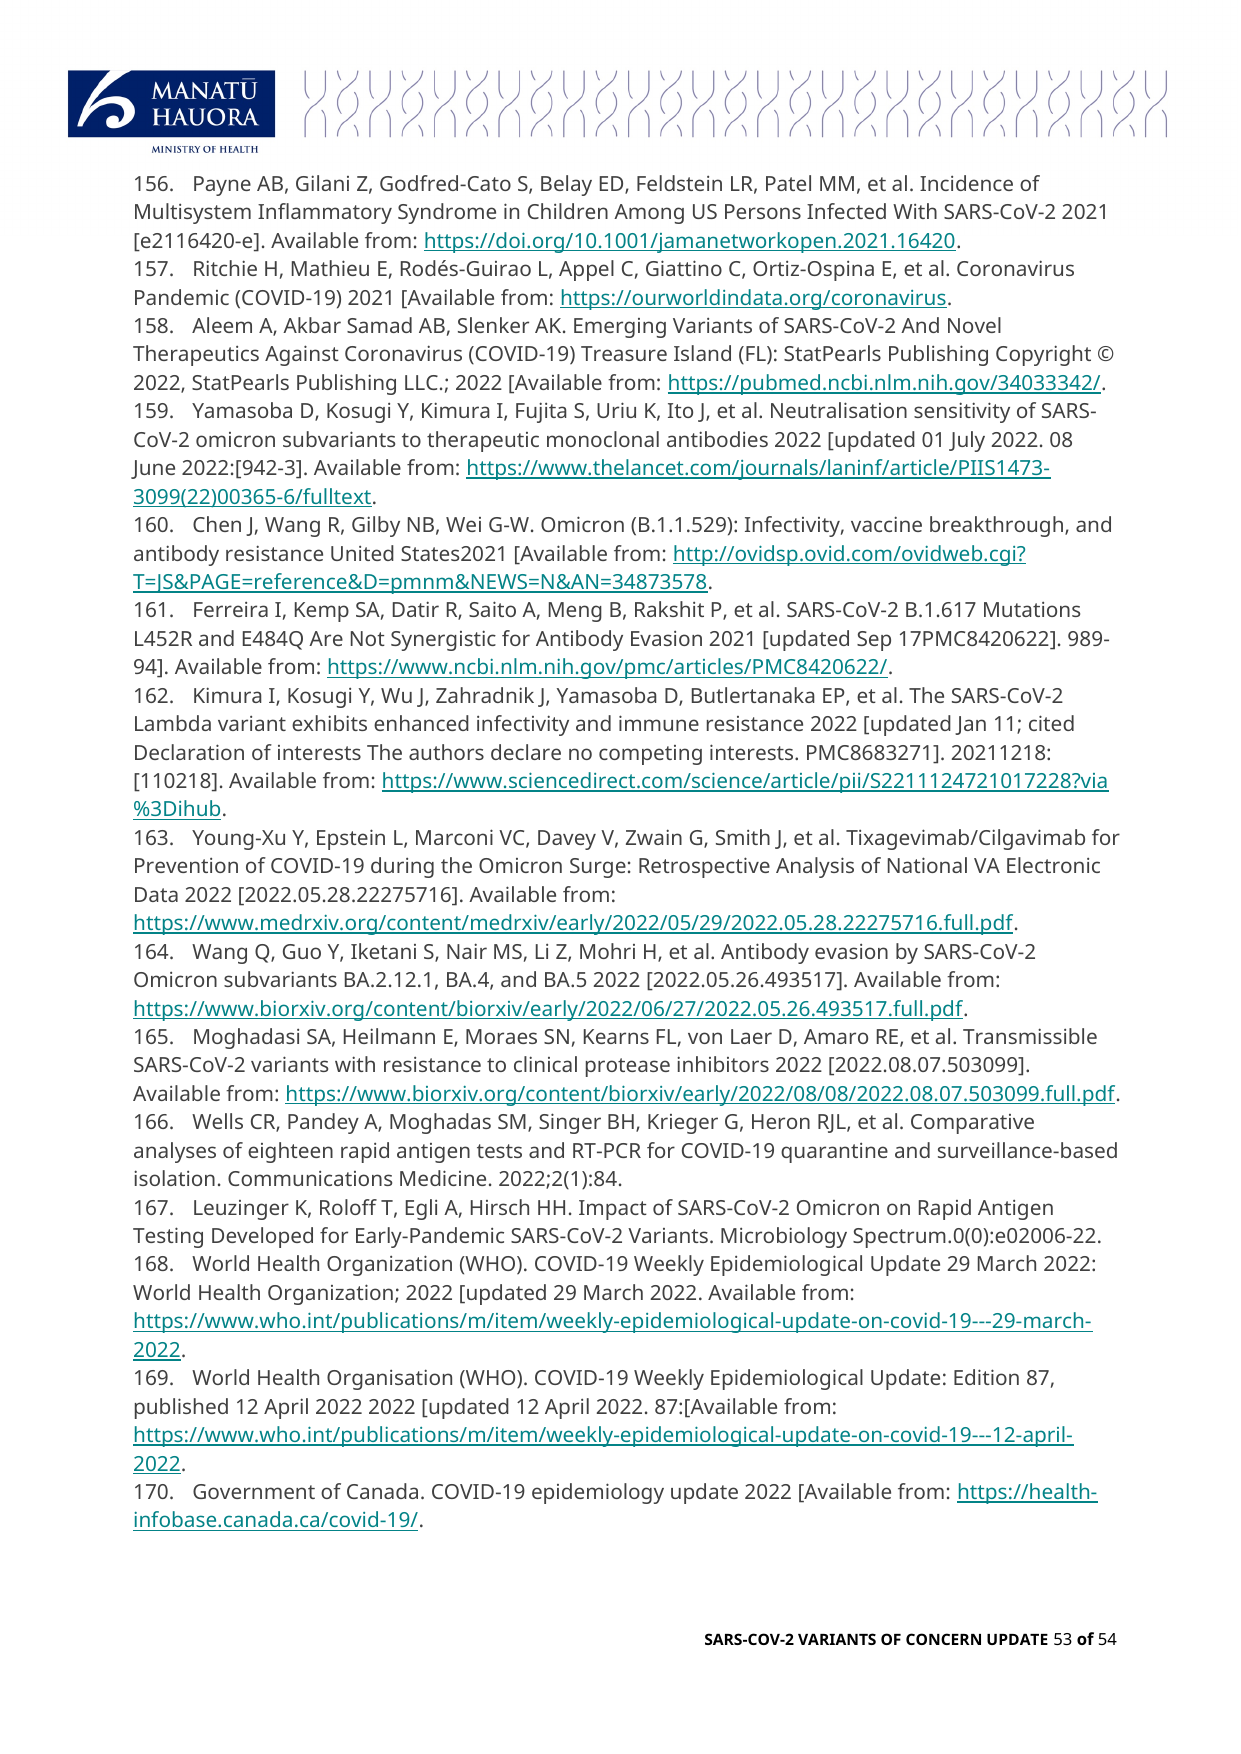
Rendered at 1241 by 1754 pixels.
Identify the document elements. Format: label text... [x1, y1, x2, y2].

text 161. Ferreira I, Kemp SA, Datir R, Saito A, Meng B, Rakshit P, et al. SARS-CoV-2 B.1.617 Mutations L452R and E484Q Are Not Synergistic for Antibody Evasion 2021 [updated Sep 17PMC8420622]. 989-94]. Available from: https://www.ncbi.nlm.nih.gov/pmc/articles/PMC8420622/. [133, 596, 1122, 681]
picture [0, 0, 1238, 236]
text 159. Yamasoba D, Kosugi Y, Kimura I, Fujita S, Uriu K, Ito J, et al. Neutralisation sensitivity of SARS-CoV-2 omicron subvariants to therapeutic monoclonal antibodies 2022 [updated 01 July 2022. 08 June 2022:[942-3]. Available from: https://www.thelancet.com/journals/laninf/article/PIIS1473-3099(22)00365-6/fulltext. [133, 396, 1122, 510]
text 167. Leuzinger K, Roloff T, Egli A, Hirsch HH. Impact of SARS-CoV-2 Omicron on Rapid Antigen Testing Developed for Early-Pandemic SARS-CoV-2 Variants. Microbiology Spectrum.0(0):e02006-22. [133, 1193, 1122, 1249]
text 158. Aleem A, Akbar Samad AB, Slenker AK. Emerging Variants of SARS-CoV-2 And Novel Therapeutics Against Coronavirus (COVID-19) Treasure Island (FL): StatPearls Publishing Copyright © 2022, StatPearls Publishing LLC.; 2022 [Available from: https://pubmed.ncbi.nlm.nih.gov/34033342/. [133, 311, 1122, 396]
text 165. Moghadasi SA, Heilmann E, Moraes SN, Kearns FL, von Laer D, Amaro RE, et al. Transmissible SARS-CoV-2 variants with resistance to clinical protease inhibitors 2022 [2022.08.07.503099]. Available from: https://www.biorxiv.org/content/biorxiv/early/2022/08/08/2022.08.07.503099.full.pdf. [133, 1022, 1122, 1107]
text 169. World Health Organisation (WHO). COVID-19 Weekly Epidemiological Update: Edition 87, published 12 April 2022 2022 [updated 12 April 2022. 87:[Available from: https://www.who.int/publications/m/item/weekly-epidemiological-update-on-covid-19---12-april-2022. [133, 1363, 1122, 1477]
text 157. Ritchie H, Mathieu E, Rodés-Guirao L, Appel C, Giattino C, Ortiz-Ospina E, et al. Coronavirus Pandemic (COVID-19) 2021 [Available from: https://ourworldindata.org/coronavirus. [133, 254, 1122, 311]
text 163. Young-Xu Y, Epstein L, Marconi VC, Davey V, Zwain G, Smith J, et al. Tixagevimab/Cilgavimab for Prevention of COVID-19 during the Omicron Surge: Retrospective Analysis of National VA Electronic Data 2022 [2022.05.28.22275716]. Available from: https://www.medrxiv.org/content/medrxiv/early/2022/05/29/2022.05.28.22275716.full.pdf. [133, 823, 1122, 937]
text 166. Wells CR, Pandey A, Moghadas SM, Singer BH, Krieger G, Heron RJL, et al. Comparative analyses of eighteen rapid antigen tests and RT-PCR for COVID-19 quarantine and surveillance-based isolation. Communications Medicine. 2022;2(1):84. [133, 1107, 1122, 1193]
text 160. Chen J, Wang R, Gilby NB, Wei G-W. Omicron (B.1.1.529): Infectivity, vaccine breakthrough, and antibody resistance United States2021 [Available from: http://ovidsp.ovid.com/ovidweb.cgi?T=JS&PAGE=reference&D=pmnm&NEWS=N&AN=34873578. [133, 510, 1122, 596]
text 170. Government of Canada. COVID-19 epidemiology update 2022 [Available from: https://health-infobase.canada.ca/covid-19/. [133, 1477, 1122, 1534]
text 162. Kimura I, Kosugi Y, Wu J, Zahradnik J, Yamasoba D, Butlertanaka EP, et al. The SARS-CoV-2 Lambda variant exhibits enhanced infectivity and immune resistance 2022 [updated Jan 11; cited Declaration of interests The authors declare no competing interests. PMC8683271]. 20211218:[110218]. Available from: https://www.sciencedirect.com/science/article/pii/S2211124721017228?via%3Dihub. [133, 681, 1122, 823]
text 164. Wang Q, Guo Y, Iketani S, Nair MS, Li Z, Mohri H, et al. Antibody evasion by SARS-CoV-2 Omicron subvariants BA.2.12.1, BA.4, and BA.5 2022 [2022.05.26.493517]. Available from: https://www.biorxiv.org/content/biorxiv/early/2022/06/27/2022.05.26.493517.full.pdf. [133, 937, 1122, 1022]
text 156. Payne AB, Gilani Z, Godfred-Cato S, Belay ED, Feldstein LR, Patel MM, et al. Incidence of Multisystem Inflammatory Syndrome in Children Among US Persons Infected With SARS-CoV-2 2021 [e2116420-e]. Available from: https://doi.org/10.1001/jamanetworkopen.2021.16420. [133, 169, 1122, 254]
text 168. World Health Organization (WHO). COVID-19 Weekly Epidemiological Update 29 March 2022: World Health Organization; 2022 [updated 29 March 2022. Available from: https://www.who.int/publications/m/item/weekly-epidemiological-update-on-covid-19---29-march-2022. [133, 1249, 1122, 1363]
